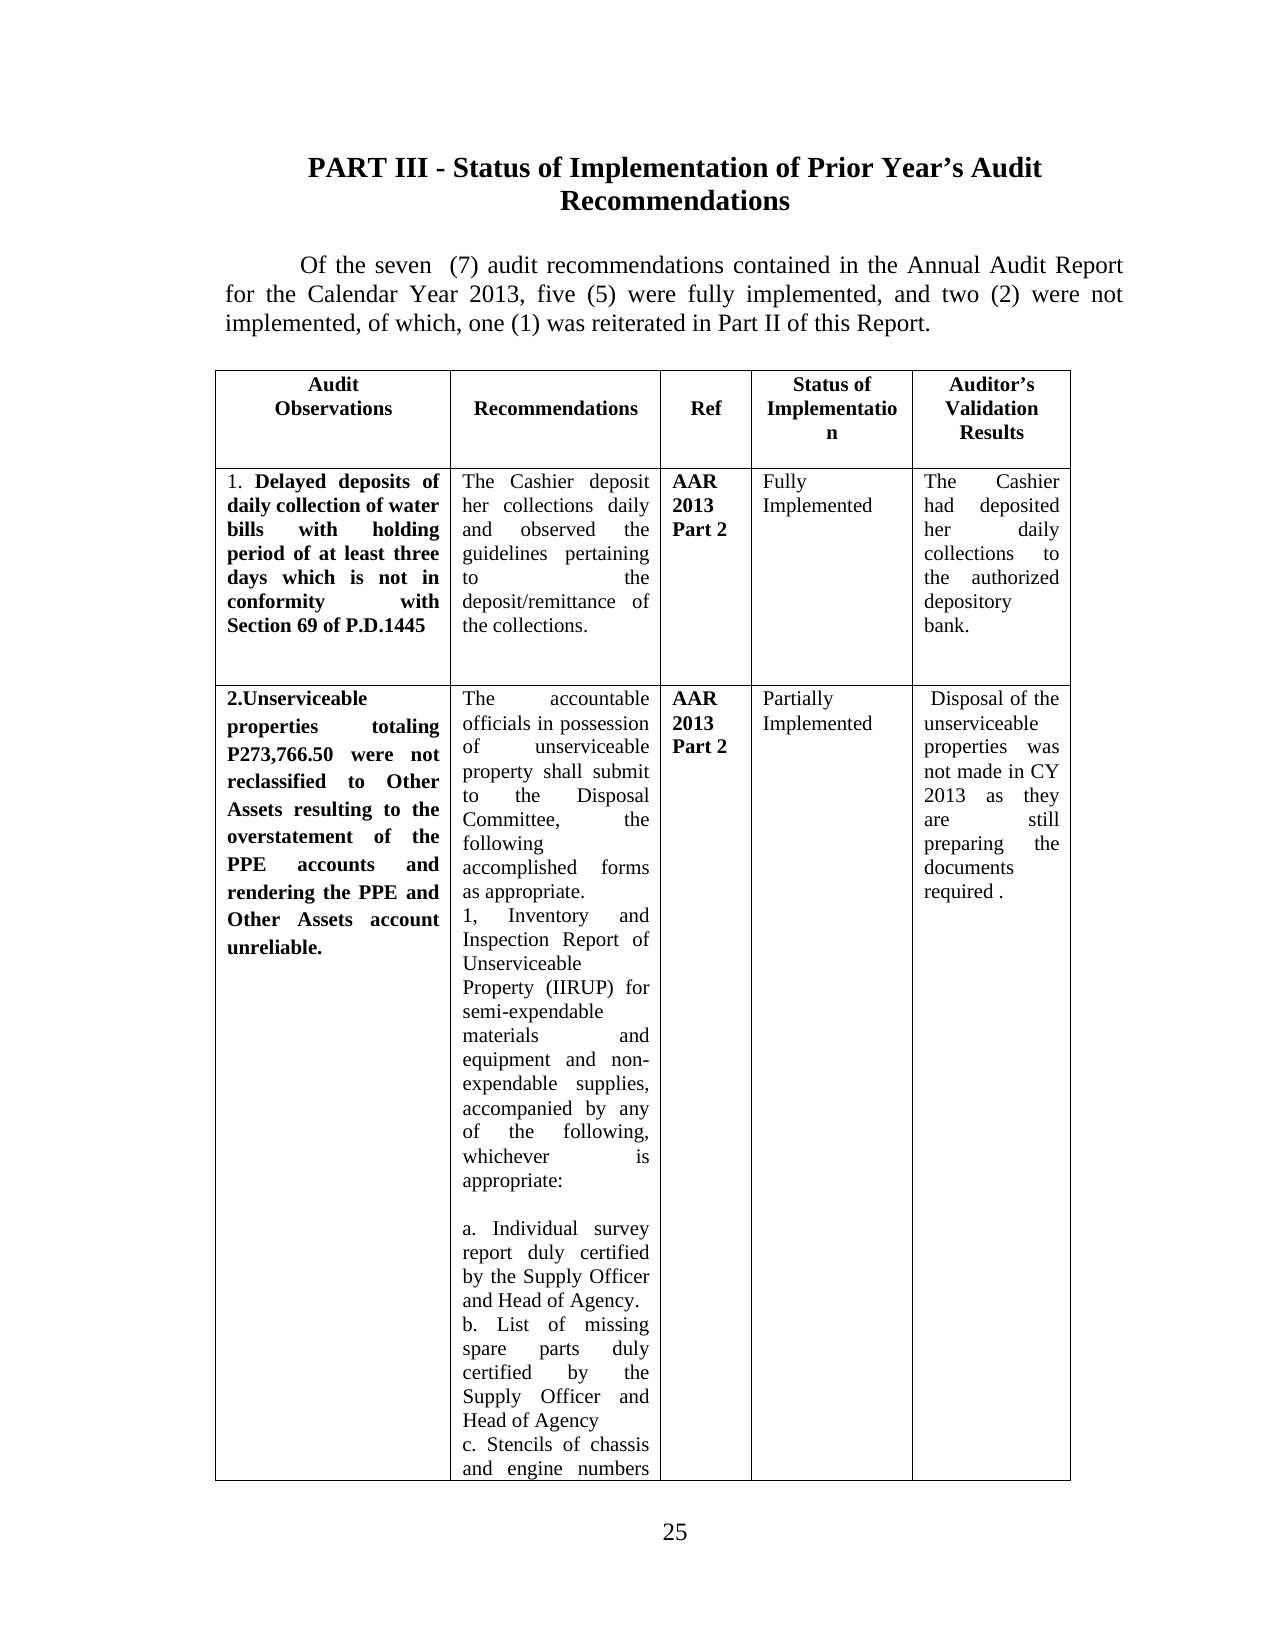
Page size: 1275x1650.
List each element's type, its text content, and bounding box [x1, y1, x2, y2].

table_header Ref [661, 371, 751, 468]
table_cell AAR 2013 Part 2 [661, 469, 751, 685]
table_cell 1. Delayed deposits of daily collection of water bills with holding period of at least three days which is not in conformity with Section 69 of P.D.1445 [216, 469, 450, 685]
text Of the seven (7) audit recommendations contained in the Annual Audit Report for the Calendar Year 2013, five (5) were fully implemented, and two (2) were not implemented, of which, one (1) was reiterated in Part II of this Report. [225, 251, 1125, 337]
table_header Auditor’s Validation Results [913, 371, 1070, 468]
table_cell AAR 2013 Part 2 [661, 686, 751, 1480]
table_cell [216, 686, 450, 1480]
table_cell The Cashier deposit her collections daily and observed the guidelines pertaining to the deposit/remittance of the collections. [451, 469, 660, 685]
table_cell Fully Implemented [752, 469, 912, 685]
table_header Audit Observations [216, 371, 450, 468]
table_cell Partially Implemented [752, 686, 912, 1480]
text PART III - Status of Implementation of Prior Year’s Audit Recommendations [225, 150, 1125, 217]
table_cell The Cashier had deposited her daily collections to the authorized depository bank. [913, 469, 1070, 685]
table_header Recommendations [451, 371, 660, 468]
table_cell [913, 686, 1070, 1480]
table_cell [451, 686, 660, 1480]
table_header Status of Implementation [752, 371, 912, 468]
